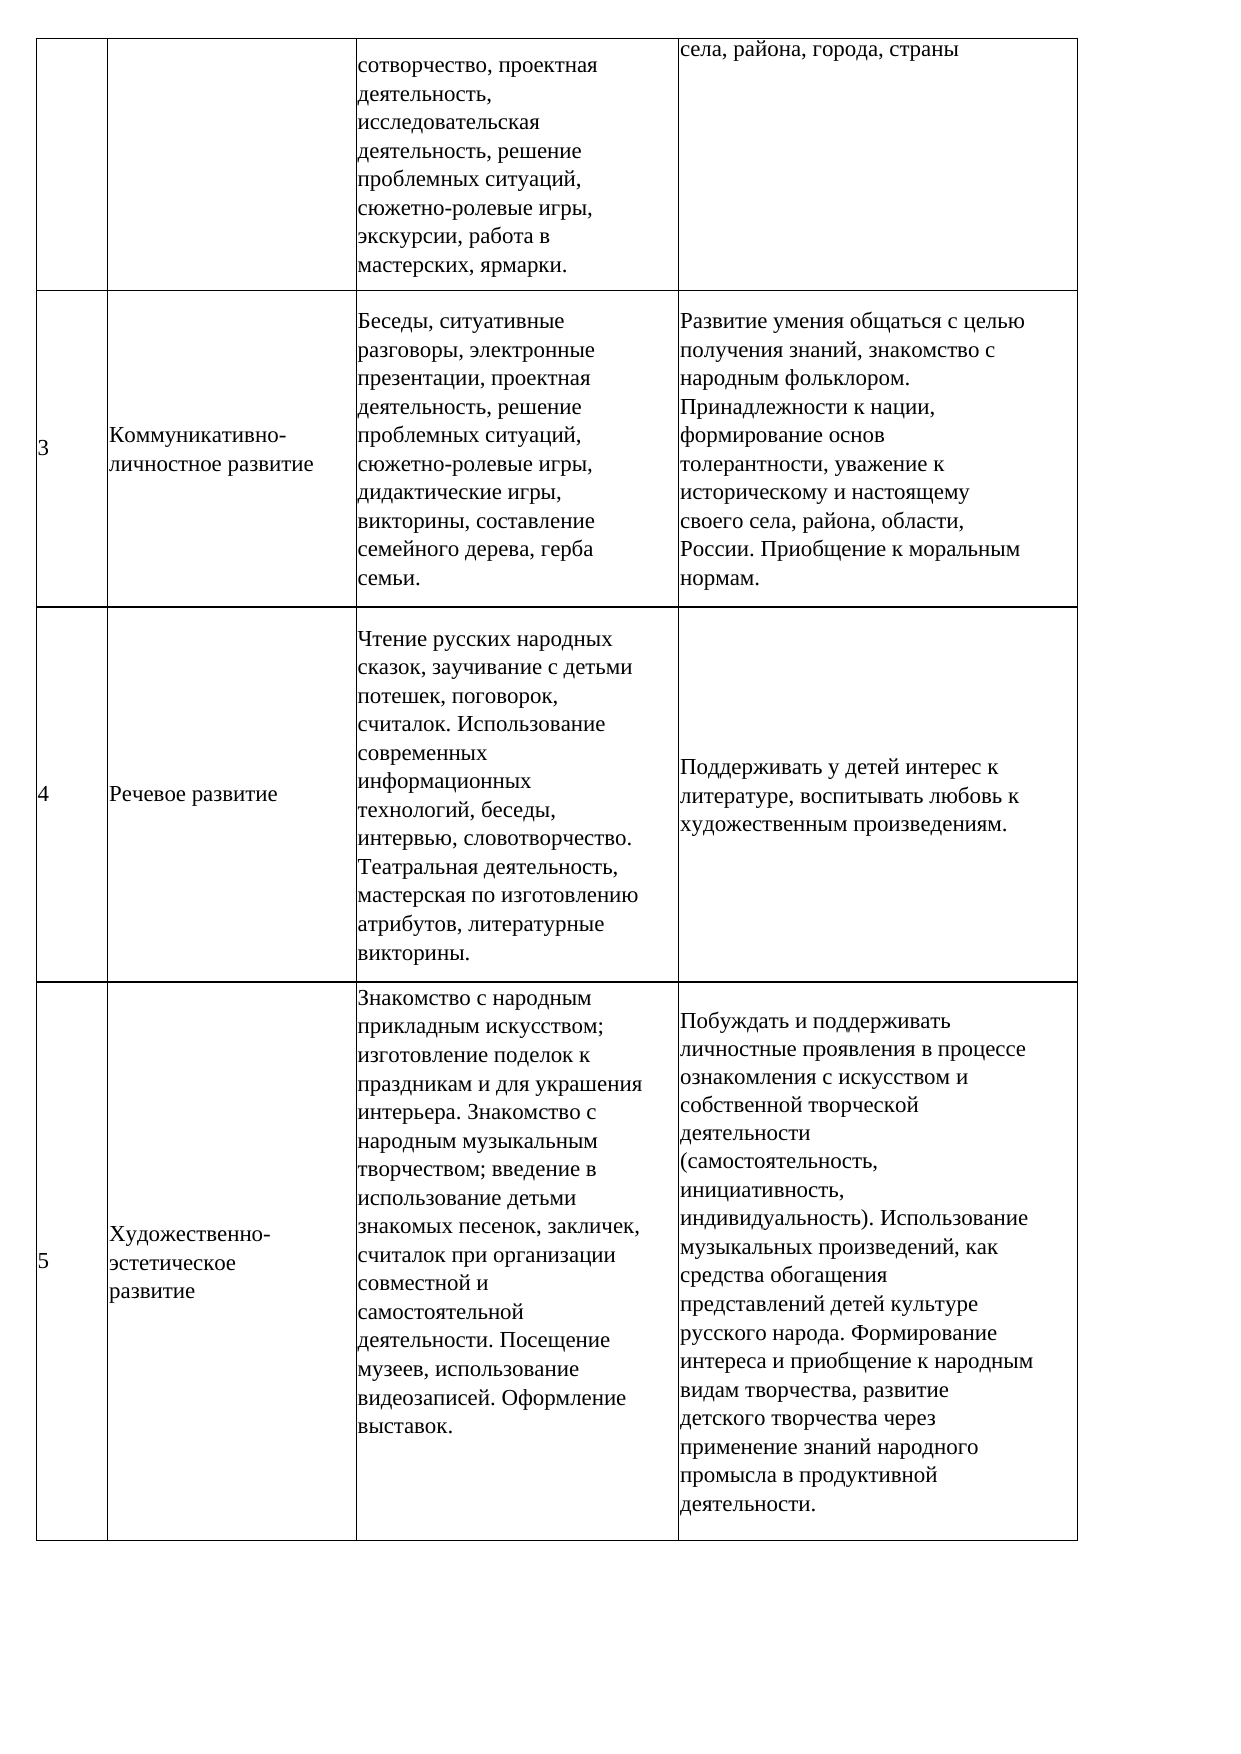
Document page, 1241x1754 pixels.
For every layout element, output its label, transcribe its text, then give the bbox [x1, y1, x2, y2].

table_cell Побуждать и поддерживать личностные проявления в процессе ознакомления с искусством и собственной творческой деятельности (самостоятельность, инициативность, индивидуальность). Использование музыкальных произведений, как средства обогащения представлений детей культуре русского народа. Формирование интереса и приобщение к народным видам творчества, развитие детского творчества через применение знаний народного промысла в продуктивной деятельности. [679, 983, 1077, 1540]
table_cell Беседы, ситуативные разговоры, электронные презентации, проектная деятельность, решение проблемных ситуаций, сюжетно-ролевые игры, дидактические игры, викторины, составление семейного дерева, герба семьи. [357, 291, 678, 606]
table_cell 5 [37, 983, 107, 1540]
table_cell Коммуникативно- личностное развитие [108, 291, 356, 606]
table_header села, района, города, страны [679, 39, 1077, 289]
table_header [37, 39, 107, 289]
table_cell Развитие умения общаться с целью получения знаний, знакомство с народным фольклором. Принадлежности к нации, формирование основ толерантности, уважение к историческому и настоящему своего села, района, области, России. Приобщение к моральным нормам. [679, 291, 1077, 606]
table_cell Знакомство с народным прикладным искусством; изготовление поделок к праздникам и для украшения интерьера. Знакомство с народным музыкальным творчеством; введение в использование детьми знакомых песенок, закличек, считалок при организации совместной и самостоятельной деятельности. Посещение музеев, использование видеозаписей. Оформление выставок. [357, 983, 678, 1540]
table_header сотворчество, проектная деятельность, исследовательская деятельность, решение проблемных ситуаций, сюжетно-ролевые игры, экскурсии, работа в мастерских, ярмарки. [357, 39, 678, 289]
table_cell Художественно- эстетическое развитие [108, 983, 356, 1540]
table_cell Чтение русских народных сказок, заучивание с детьми потешек, поговорок, считалок. Использование современных информационных технологий, беседы, интервью, словотворчество. Театральная деятельность, мастерская по изготовлению атрибутов, литературные викторины. [357, 608, 678, 981]
table_header [108, 39, 356, 289]
table_cell 3 [37, 291, 107, 606]
table_cell 4 [37, 608, 107, 981]
table_cell Поддерживать у детей интерес к литературе, воспитывать любовь к художественным произведениям. [679, 608, 1077, 981]
table_cell Речевое развитие [108, 608, 356, 981]
